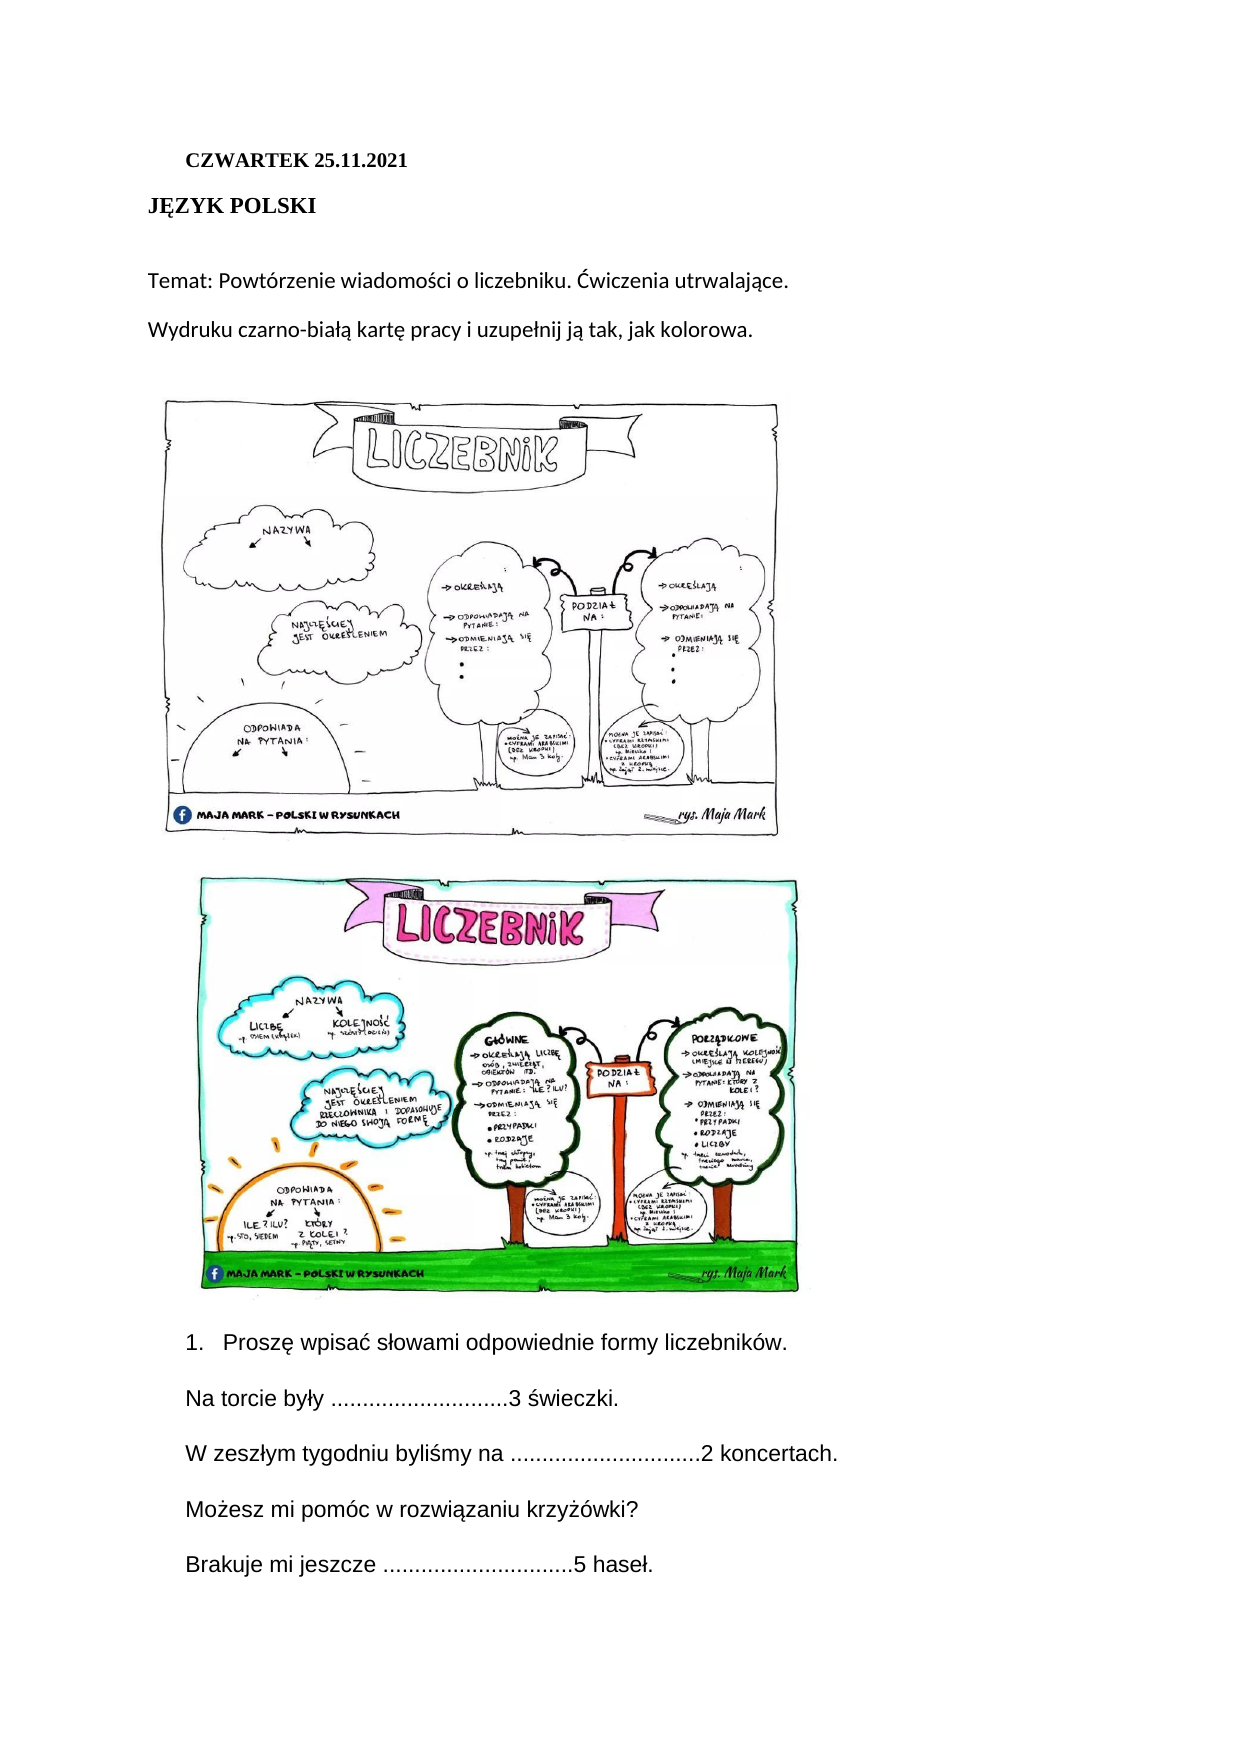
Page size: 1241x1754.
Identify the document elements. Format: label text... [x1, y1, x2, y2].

text Brakuje mi jeszcze ..............................5 haseł. [185, 1551, 1093, 1578]
text Możesz mi pomóc w rozwiązaniu krzyżówki? [185, 1496, 1093, 1522]
text Temat: Powtórzenie wiadomości o liczebniku. Ćwiczenia utrwalające. [148, 266, 1093, 294]
text Wydruku czarno-białą kartę pracy i uzupełnij ją tak, jak kolorowa. [148, 315, 1093, 343]
text JĘZYK POLSKI [148, 192, 1093, 219]
picture [185, 862, 811, 1300]
list Proszę wpisać słowami odpowiednie formy liczebników. [185, 1329, 1093, 1356]
text CZWARTEK 25.11.2021 [185, 148, 1093, 172]
picture [147, 392, 791, 842]
text Na torcie były ............................3 świeczki. [185, 1385, 1093, 1411]
text W zeszłym tygodniu byliśmy na ..............................2 koncertach. [185, 1440, 1093, 1467]
